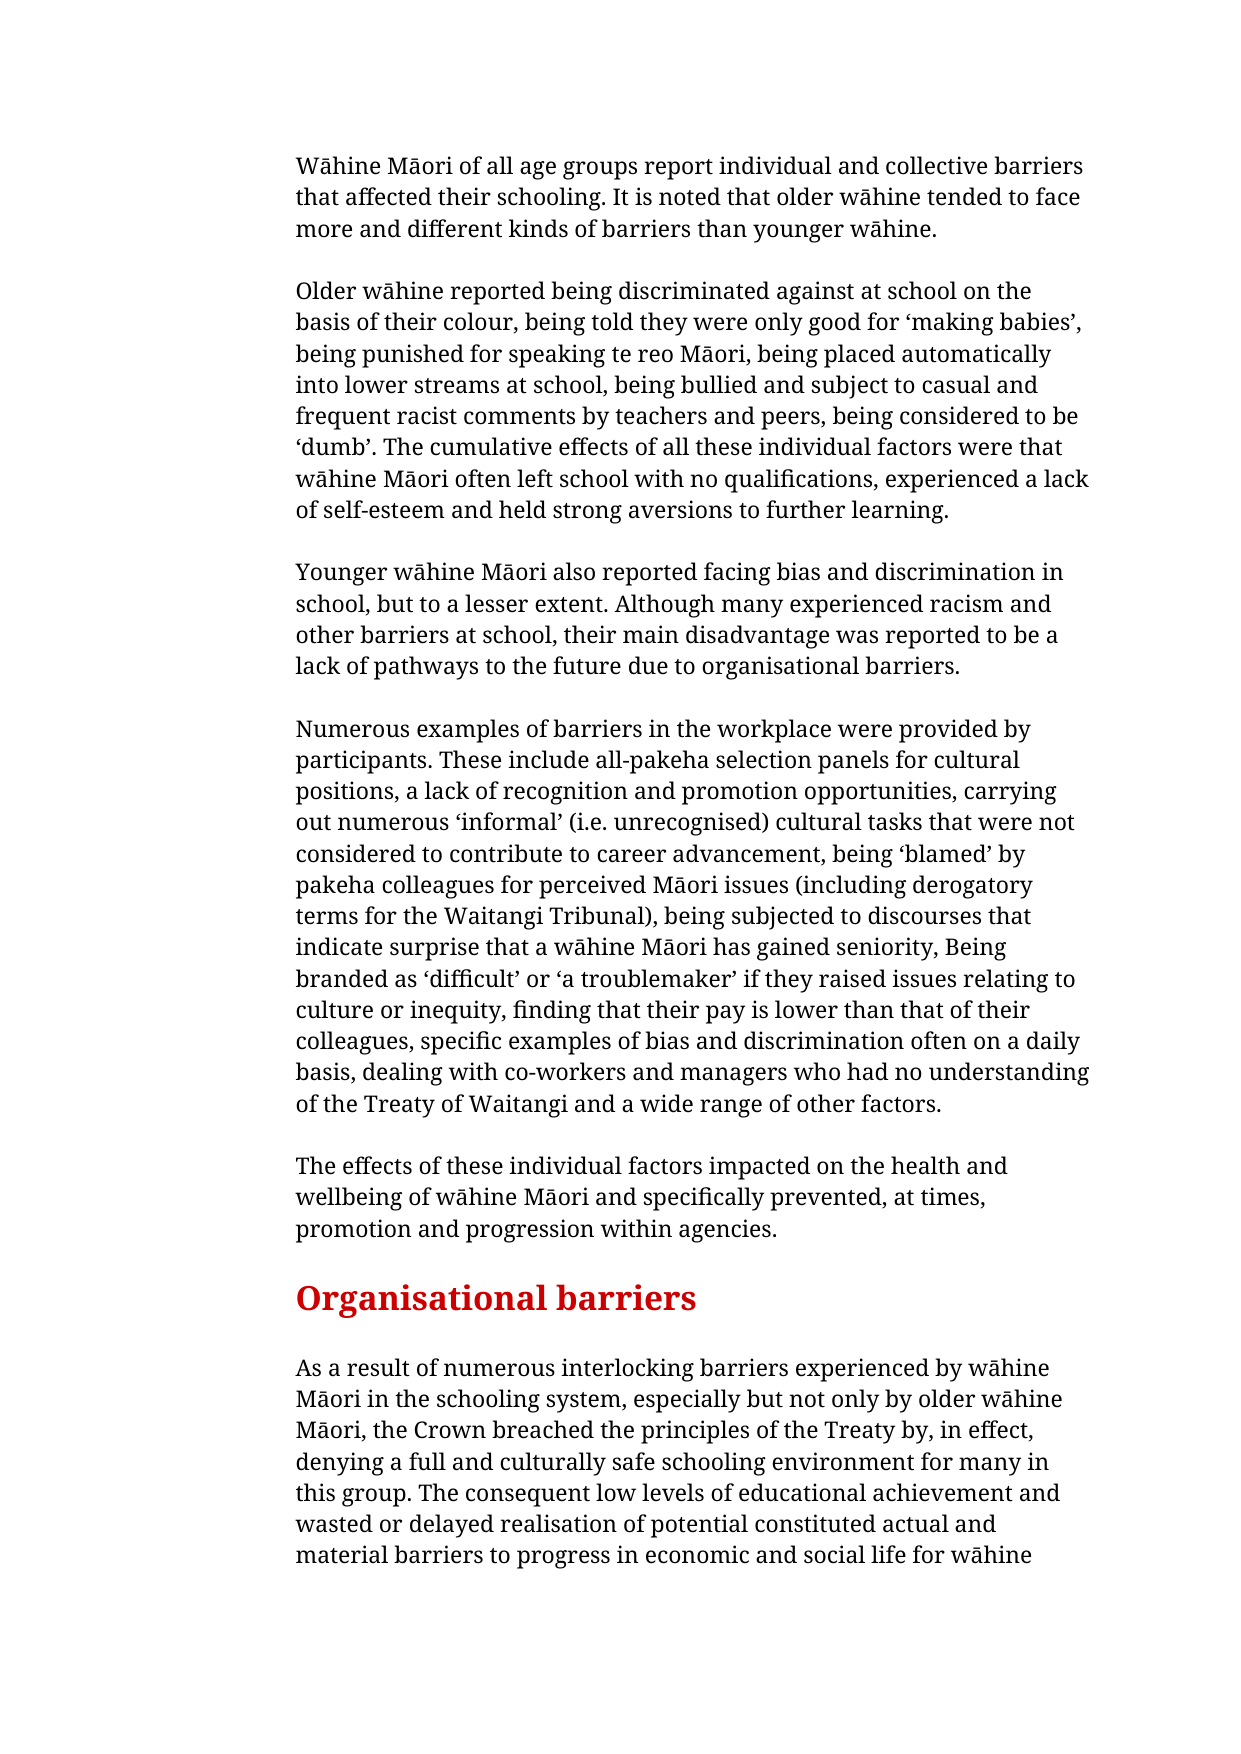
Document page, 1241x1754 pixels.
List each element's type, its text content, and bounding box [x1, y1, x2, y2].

text Younger wāhine Māori also reported facing bias and discrimination in school, but to a lesser extent. Although many experienced racism and other barriers at school, their main disadvantage was reported to be a lack of pathways to the future due to organisational barriers. [295, 556, 1090, 681]
text The effects of these individual factors impacted on the health and wellbeing of wāhine Māori and specifically prevented, at times, promotion and progression within agencies. [295, 1150, 1090, 1244]
text Wāhine Māori of all age groups report individual and collective barriers that affected their schooling. It is noted that older wāhine tended to face more and different kinds of barriers than younger wāhine. [295, 150, 1090, 244]
text Numerous examples of barriers in the workplace were provided by participants. These include all-pakeha selection panels for cultural positions, a lack of recognition and promotion opportunities, carrying out numerous ‘informal’ (i.e. unrecognised) cultural tasks that were not considered to contribute to career advancement, being ‘blamed’ by pakeha colleagues for perceived Māori issues (including derogatory terms for the Waitangi Tribunal), being subjected to discourses that indicate surprise that a wāhine Māori has gained seniority, Being branded as ‘difficult’ or ‘a troublemaker’ if they raised issues relating to culture or inequity, finding that their pay is lower than that of their colleagues, specific examples of bias and discrimination often on a daily basis, dealing with co-workers and managers who had no understanding of the Treaty of Waitangi and a wide range of other factors. [295, 712, 1090, 1119]
subtitle Organisational barriers [295, 1275, 1090, 1320]
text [295, 1352, 1090, 1570]
text Older wāhine reported being discriminated against at school on the basis of their colour, being told they were only good for ‘making babies’, being punished for speaking te reo Māori, being placed automatically into lower streams at school, being bullied and subject to casual and frequent racist comments by teachers and peers, being considered to be ‘dumb’. The cumulative effects of all these individual factors were that wāhine Māori often left school with no qualifications, experienced a lack of self-esteem and held strong aversions to further learning. [295, 275, 1090, 525]
